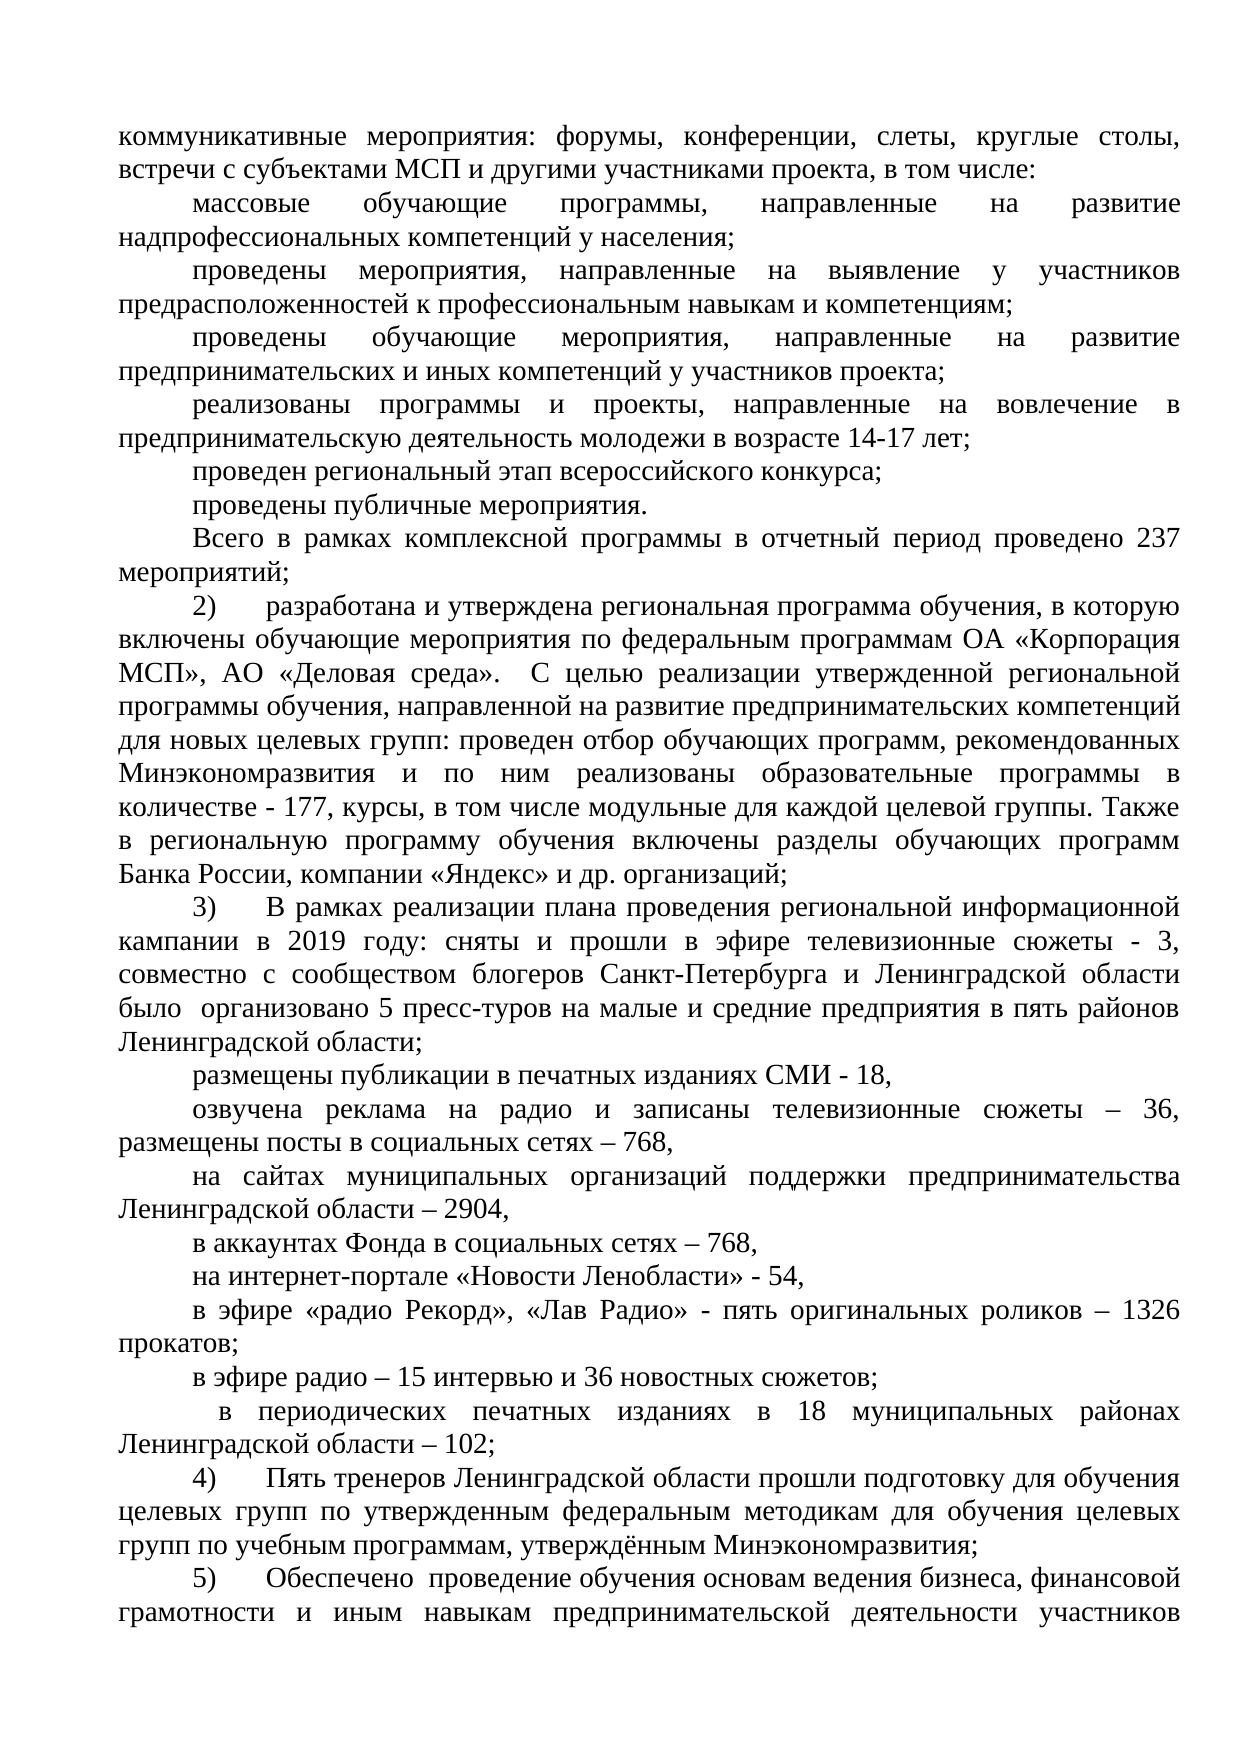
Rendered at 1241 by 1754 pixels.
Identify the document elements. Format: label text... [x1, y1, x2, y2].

list проведены обучающие мероприятия, направленные на развитие предпринимательских и иных компетенций у участников проекта; [118, 319, 1181, 386]
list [118, 1560, 1181, 1627]
list проведены мероприятия, направленные на выявление у участников предрасположенностей к профессиональным навыкам и компетенциям; [118, 252, 1181, 319]
list в периодических печатных изданиях в 18 муниципальных районах Ленинградской области – 102; [118, 1393, 1181, 1460]
list в эфире «радио Рекорд», «Лав Радио» - пять оригинальных роликов – 1326 прокатов; [118, 1292, 1181, 1359]
list в аккаунтах Фонда в социальных сетях – 768, [118, 1225, 1181, 1258]
list реализованы программы и проекты, направленные на вовлечение в предпринимательскую деятельность молодежи в возрасте 14-17 лет; [118, 386, 1181, 453]
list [118, 118, 1181, 185]
list В рамках реализации плана проведения региональной информационной кампании в 2019 году: сняты и прошли в эфире телевизионные сюжеты - 3, совместно с сообществом блогеров Санкт-Петербурга и Ленинградской области было организовано 5 пресс-туров на малые и средние предприятия в пять районов Ленинградской области; [118, 889, 1181, 1057]
list в эфире радио – 15 интервью и 36 новостных сюжетов; [118, 1359, 1181, 1393]
list проведены публичные мероприятия. [118, 487, 1181, 521]
list Всего в рамках комплексной программы в отчетный период проведено 237 мероприятий; [118, 521, 1181, 588]
list разработана и утверждена региональная программа обучения, в которую включены обучающие мероприятия по федеральным программам ОА «Корпорация МСП», АО «Деловая среда». С целью реализации утвержденной региональной программы обучения, направленной на развитие предпринимательских компетенций для новых целевых групп: проведен отбор обучающих программ, рекомендованных Минэкономразвития и по ним реализованы образовательные программы в количестве - 177, курсы, в том числе модульные для каждой целевой группы. Также в региональную программу обучения включены разделы обучающих программ Банка России, компании «Яндекс» и др. организаций; [118, 588, 1181, 889]
list на сайтах муниципальных организаций поддержки предпринимательства Ленинградской области – 2904, [118, 1158, 1181, 1225]
list размещены публикации в печатных изданиях СМИ - 18, [118, 1057, 1181, 1091]
list на интернет-портале «Новости Ленобласти» - 54, [118, 1258, 1181, 1292]
list Пять тренеров Ленинградской области прошли подготовку для обучения целевых групп по утвержденным федеральным методикам для обучения целевых групп по учебным программам, утверждённым Минэкономразвития; [118, 1460, 1181, 1560]
list озвучена реклама на радио и записаны телевизионные сюжеты – 36, размещены посты в социальных сетях – 768, [118, 1091, 1181, 1158]
list проведен региональный этап всероссийского конкурса; [118, 453, 1181, 487]
list массовые обучающие программы, направленные на развитие надпрофессиональных компетенций у населения; [118, 185, 1181, 252]
